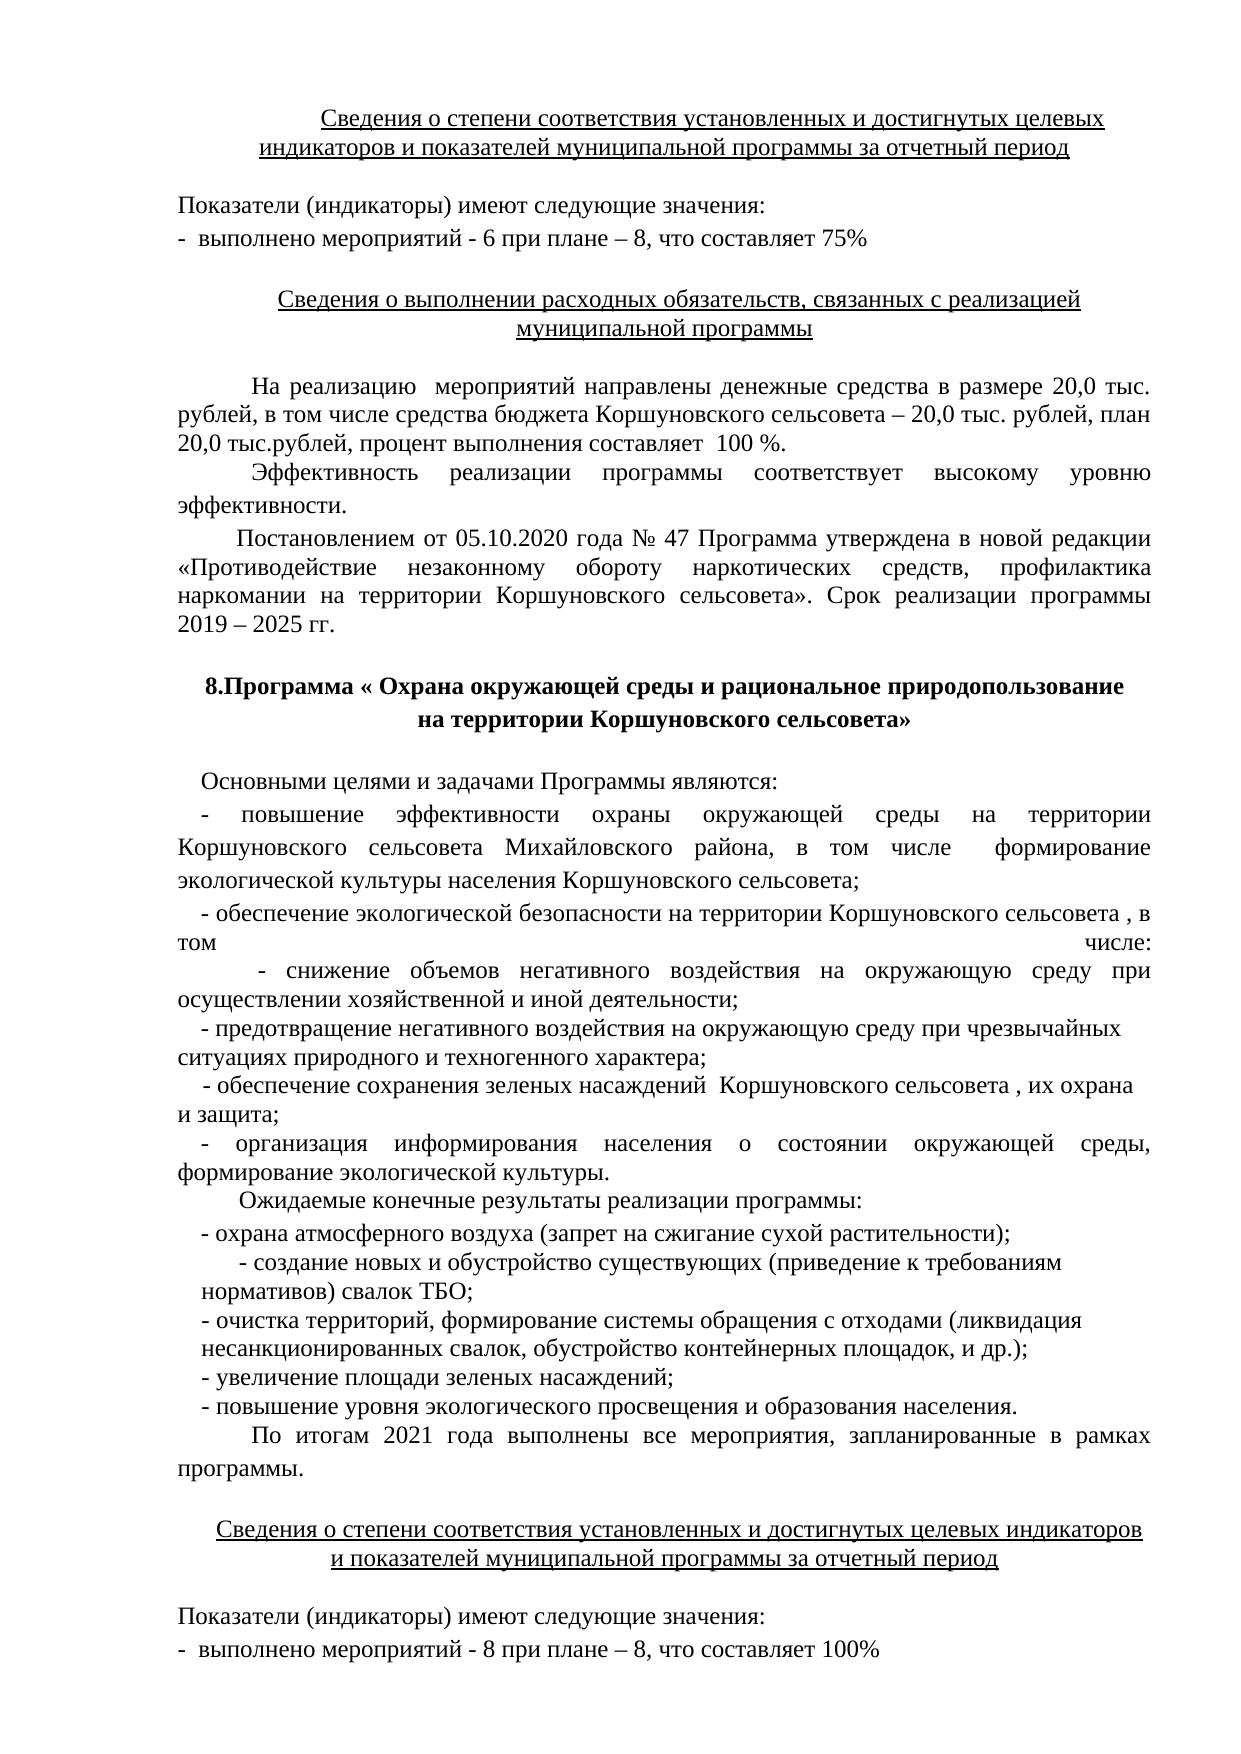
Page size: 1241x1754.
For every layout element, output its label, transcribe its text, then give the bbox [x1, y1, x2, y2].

text По итогам 2021 года выполнены все мероприятия, запланированные в рамках программы. [177, 1420, 1152, 1481]
text Ожидаемые конечные результаты реализации программы: [201, 1185, 1152, 1214]
text Основными целями и задачами Программы являются: [177, 766, 1152, 794]
text 8.Программа « Охрана окружающей среды и рациональное природопользование [177, 671, 1152, 700]
text На реализацию мероприятий направлены денежные средства в размере 20,0 тыс. рублей, в том числе средства бюджета Коршуновского сельсовета – 20,0 тыс. рублей, план 20,0 тыс.рублей, процент выполнения составляет 100 %. [177, 371, 1152, 457]
text - выполнено мероприятий - 6 при плане – 8, что составляет 75% [177, 223, 1152, 251]
text - предотвращение негативного воздействия на окружающую среду при чрезвычайных ситуациях природного и техногенного характера; - обеспечение сохранения зеленых насаждений Коршуновского сельсовета , их охрана и защита; [177, 1013, 1152, 1128]
text на территории Коршуновского сельсовета» [177, 704, 1152, 733]
text Постановлением от 05.10.2020 года № 47 Программа утверждена в новой редакции «Противодействие незаконному обороту наркотических средств, профилактика наркомании на территории Коршуновского сельсовета». Срок реализации программы 2019 – 2025 гг. [177, 523, 1152, 638]
text Показатели (индикаторы) имеют следующие значения: [177, 190, 1152, 218]
text Показатели (индикаторы) имеют следующие значения: [177, 1601, 1152, 1629]
text - охрана атмосферного воздуха (запрет на сжигание сухой растительности); [177, 1218, 1152, 1247]
text - создание новых и обустройство существующих (приведение к требованиям нормативов) свалок ТБО; - очистка территорий, формирование системы обращения с отходами (ликвидация несанкционированных свалок, обустройство контейнерных площадок, и др.); - увеличение площади зеленых насаждений; - повышение уровня экологического просвещения и образования населения. [201, 1247, 1152, 1420]
text Сведения о выполнении расходных обязательств, связанных с реализацией муниципальной программы [177, 284, 1152, 342]
text - выполнено мероприятий - 8 при плане – 8, что составляет 100% [177, 1634, 1152, 1662]
text Сведения о степени соответствия установленных и достигнутых целевых индикаторов и показателей муниципальной программы за отчетный период [177, 1514, 1152, 1572]
text Сведения о степени соответствия установленных и достигнутых целевых индикаторов и показателей муниципальной программы за отчетный период [177, 103, 1152, 161]
text - организация информирования населения о состоянии окружающей среды, формирование экологической культуры. [177, 1128, 1152, 1185]
text Эффективность реализации программы соответствует высокому уровню эффективности. [177, 457, 1152, 519]
text - повышение эффективности охраны окружающей среды на территории Коршуновского сельсовета Михайловского района, в том числе формирование экологической культуры населения Коршуновского сельсовета; [177, 799, 1152, 894]
text - обеспечение экологической безопасности на территории Коршуновского сельсовета , в том числе: - снижение объемов негативного воздействия на окружающую среду при осуществлении хозяйственной и иной деятельности; [177, 898, 1152, 1013]
